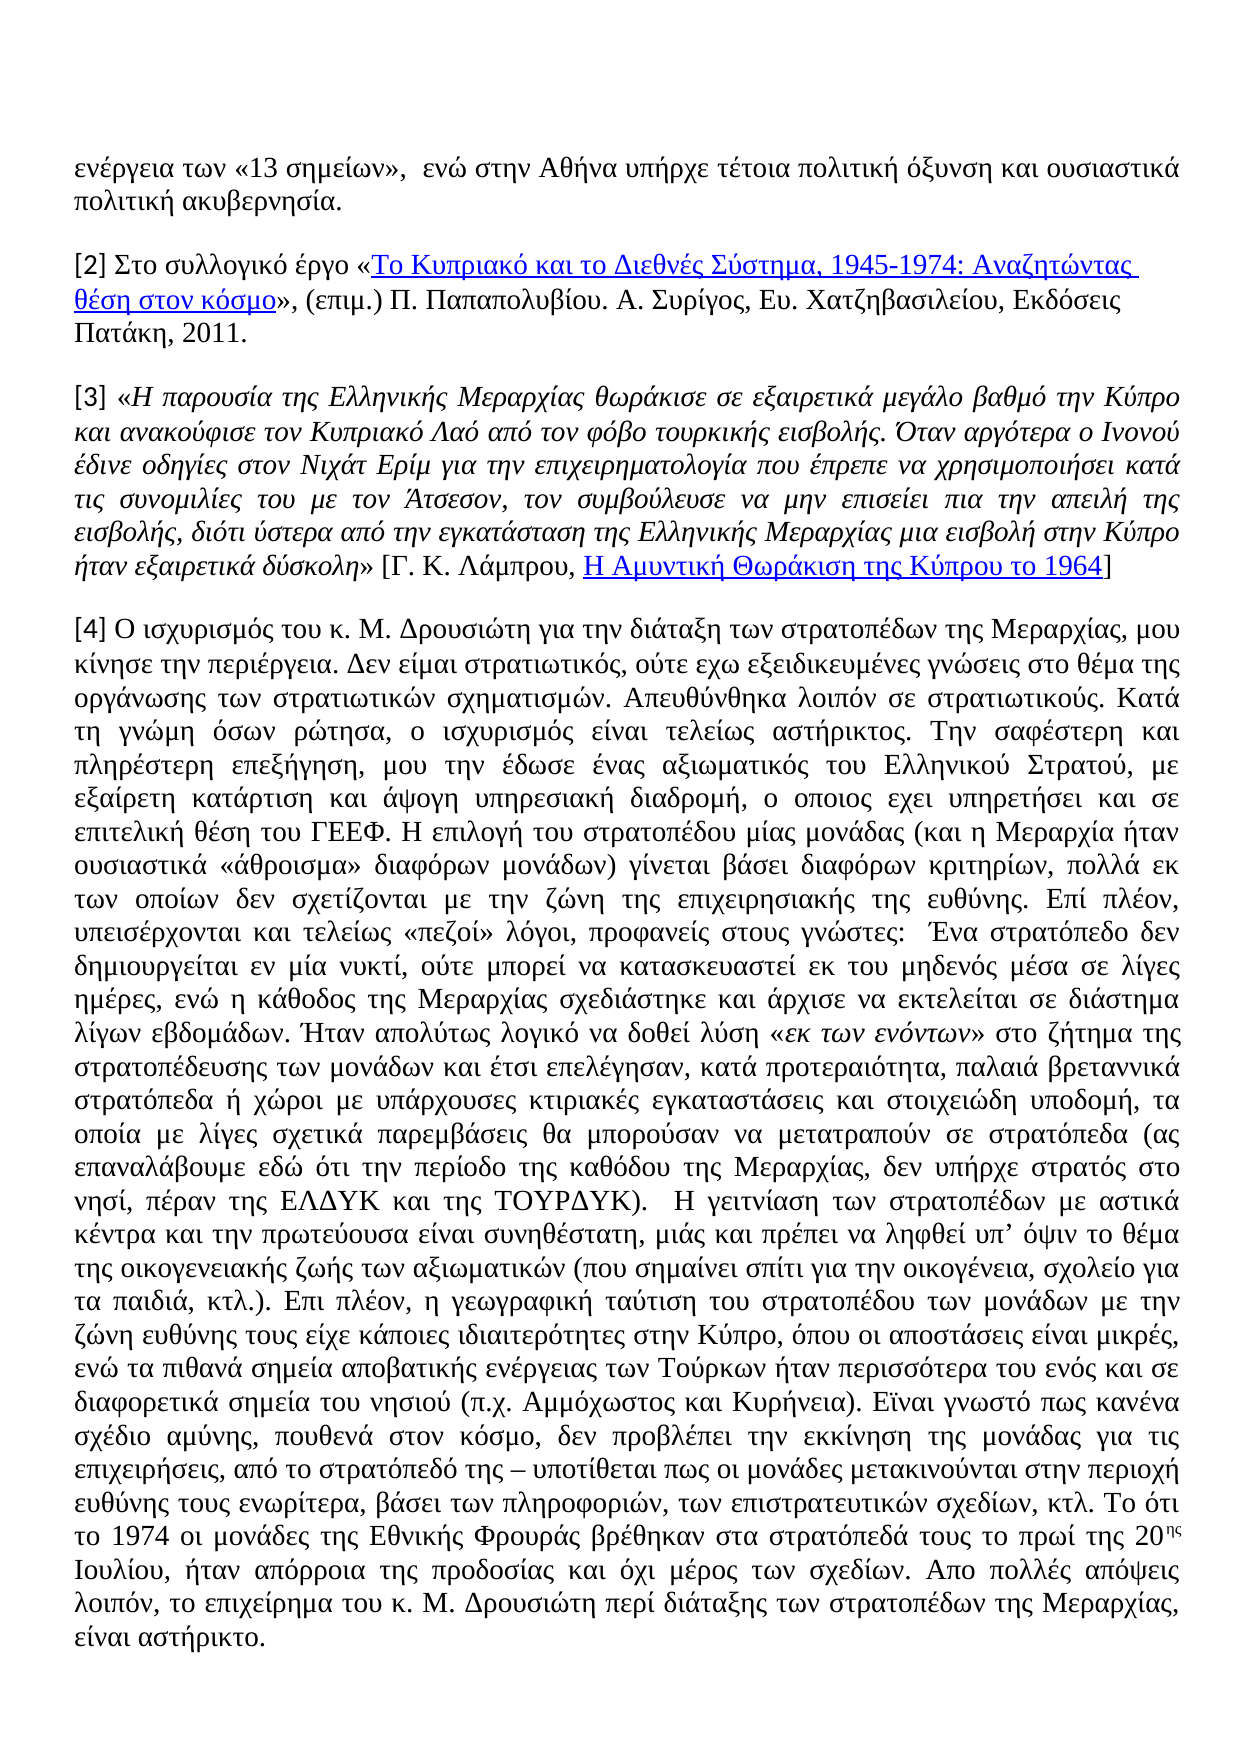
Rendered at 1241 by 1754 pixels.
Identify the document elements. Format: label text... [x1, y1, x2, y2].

text [4] Ο ισχυρισμός του κ. Μ. Δρουσιώτη για την διάταξη των στρατοπέδων της Μεραρχίας, μου κίνησε την περιέργεια. Δεν είμαι στρατιωτικός, ούτε εχω εξειδικευμένες γνώσεις στο θέμα της οργάνωσης των στρατιωτικών σχηματισμών. Απευθύνθηκα λοιπόν σε στρατιωτικούς. Κατά τη γνώμη όσων ρώτησα, ο ισχυρισμός είναι τελείως αστήρικτος. Την σαφέστερη και πληρέστερη επεξήγηση, μου την έδωσε ένας αξιωματικός του Ελληνικού Στρατού, με εξαίρετη κατάρτιση και άψογη υπηρεσιακή διαδρομή, ο οποιος εχει υπηρετήσει και σε επιτελική θέση του ΓΕΕΦ. Η επιλογή του στρατοπέδου μίας μονάδας (και η Μεραρχία ήταν ουσιαστικά «άθροισμα» διαφόρων μονάδων) γίνεται βάσει διαφόρων κριτηρίων, πολλά εκ των οποίων δεν σχετίζονται με την ζώνη της επιχειρησιακής της ευθύνης. Επί πλέον, υπεισέρχονται και τελείως «πεζοί» λόγοι, προφανείς στους γνώστες: Ένα στρατόπεδο δεν δημιουργείται εν μία νυκτί, ούτε μπορεί να κατασκευαστεί εκ του μηδενός μέσα σε λίγες ημέρες, ενώ η κάθοδος της Μεραρχίας σχεδιάστηκε και άρχισε να εκτελείται σε διάστημα λίγων εβδομάδων. Ήταν απολύτως λογικό να δοθεί λύση «εκ των ενόντων» στο ζήτημα της στρατοπέδευσης των μονάδων και έτσι επελέγησαν, κατά προτεραιότητα, παλαιά βρεταννικά στρατόπεδα ή χώροι με υπάρχουσες κτιριακές εγκαταστάσεις και στοιχειώδη υποδομή, τα οποία με λίγες σχετικά παρεμβάσεις θα μπορούσαν να μετατραπούν σε στρατόπεδα (ας επαναλάβουμε εδώ ότι την περίοδο της καθόδου της Μεραρχίας, δεν υπήρχε στρατός στο νησί, πέραν της ΕΛΔΥΚ και της ΤΟΥΡΔΥΚ). Η γειτνίαση των στρατοπέδων με αστικά κέντρα και την πρωτεύουσα είναι συνηθέστατη, μιάς και πρέπει να ληφθεί υπ’ όψιν το θέμα της οικογενειακής ζωής των αξιωματικών (που σημαίνει σπίτι για την οικογένεια, σχολείο για τα παιδιά, κτλ.). Επι πλέον, η γεωγραφική ταύτιση του στρατοπέδου των μονάδων με την ζώνη ευθύνης τους είχε κάποιες ιδιαιτερότητες στην Κύπρο, όπου οι αποστάσεις είναι μικρές, ενώ τα πιθανά σημεία αποβατικής ενέργειας των Τούρκων ήταν περισσότερα του ενός και σε διαφορετικά σημεία του νησιού (π.χ. Αμμόχωστος και Κυρήνεια). Εϊναι γνωστό πως κανένα σχέδιο αμύνης, πουθενά στον κόσμο, δεν προβλέπει την εκκίνηση της μονάδας για τις επιχειρήσεις, από το στρατόπεδό της – υποτίθεται πως οι μονάδες μετακινούνται στην περιοχή ευθύνης τους ενωρίτερα, βάσει των πληροφοριών, των επιστρατευτικών σχεδίων, κτλ. Το ότι το 1974 οι μονάδες της Εθνικής Φρουράς βρέθηκαν στα στρατόπεδά τους το πρωί της 20ης Ιουλίου, ήταν απόρροια της προδοσίας και όχι μέρος των σχεδίων. Απο πολλές απόψεις λοιπόν, το επιχείρημα του κ. Μ. Δρουσιώτη περί διάταξης των στρατοπέδων της Μεραρχίας, είναι αστήρικτο. [74, 611, 1181, 1652]
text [74, 150, 1181, 217]
text [2] Στο συλλογικό έργο «Το Κυπριακό και το Διεθνές Σύστημα, 1945-1974: Αναζητώντας θέση στον κόσμο», (επιμ.) Π. Παπαπολυβίου. Α. Συρίγος, Ευ. Χατζηβασιλείου, Εκδόσεις Πατάκη, 2011. [74, 246, 1181, 349]
text [3] «Η παρουσία της Ελληνικής Μεραρχίας θωράκισε σε εξαιρετικά μεγάλο βαθμό την Κύπρο και ανακούφισε τον Κυπριακό Λαό από τον φόβο τουρκικής εισβολής. Όταν αργότερα ο Ινονού έδινε οδηγίες στον Νιχάτ Ερίμ για την επιχειρηματολογία που έπρεπε να χρησιμοποιήσει κατά τις συνομιλίες του με τον Άτσεσον, τον συμβούλευσε να μην επισείει πια την απειλή της εισβολής, διότι ύστερα από την εγκατάσταση της Ελληνικής Μεραρχίας μια εισβολή στην Κύπρο ήταν εξαιρετικά δύσκολη» [Γ. Κ. Λάμπρου, Η Αμυντική Θωράκιση της Κύπρου το 1964] [74, 378, 1181, 581]
